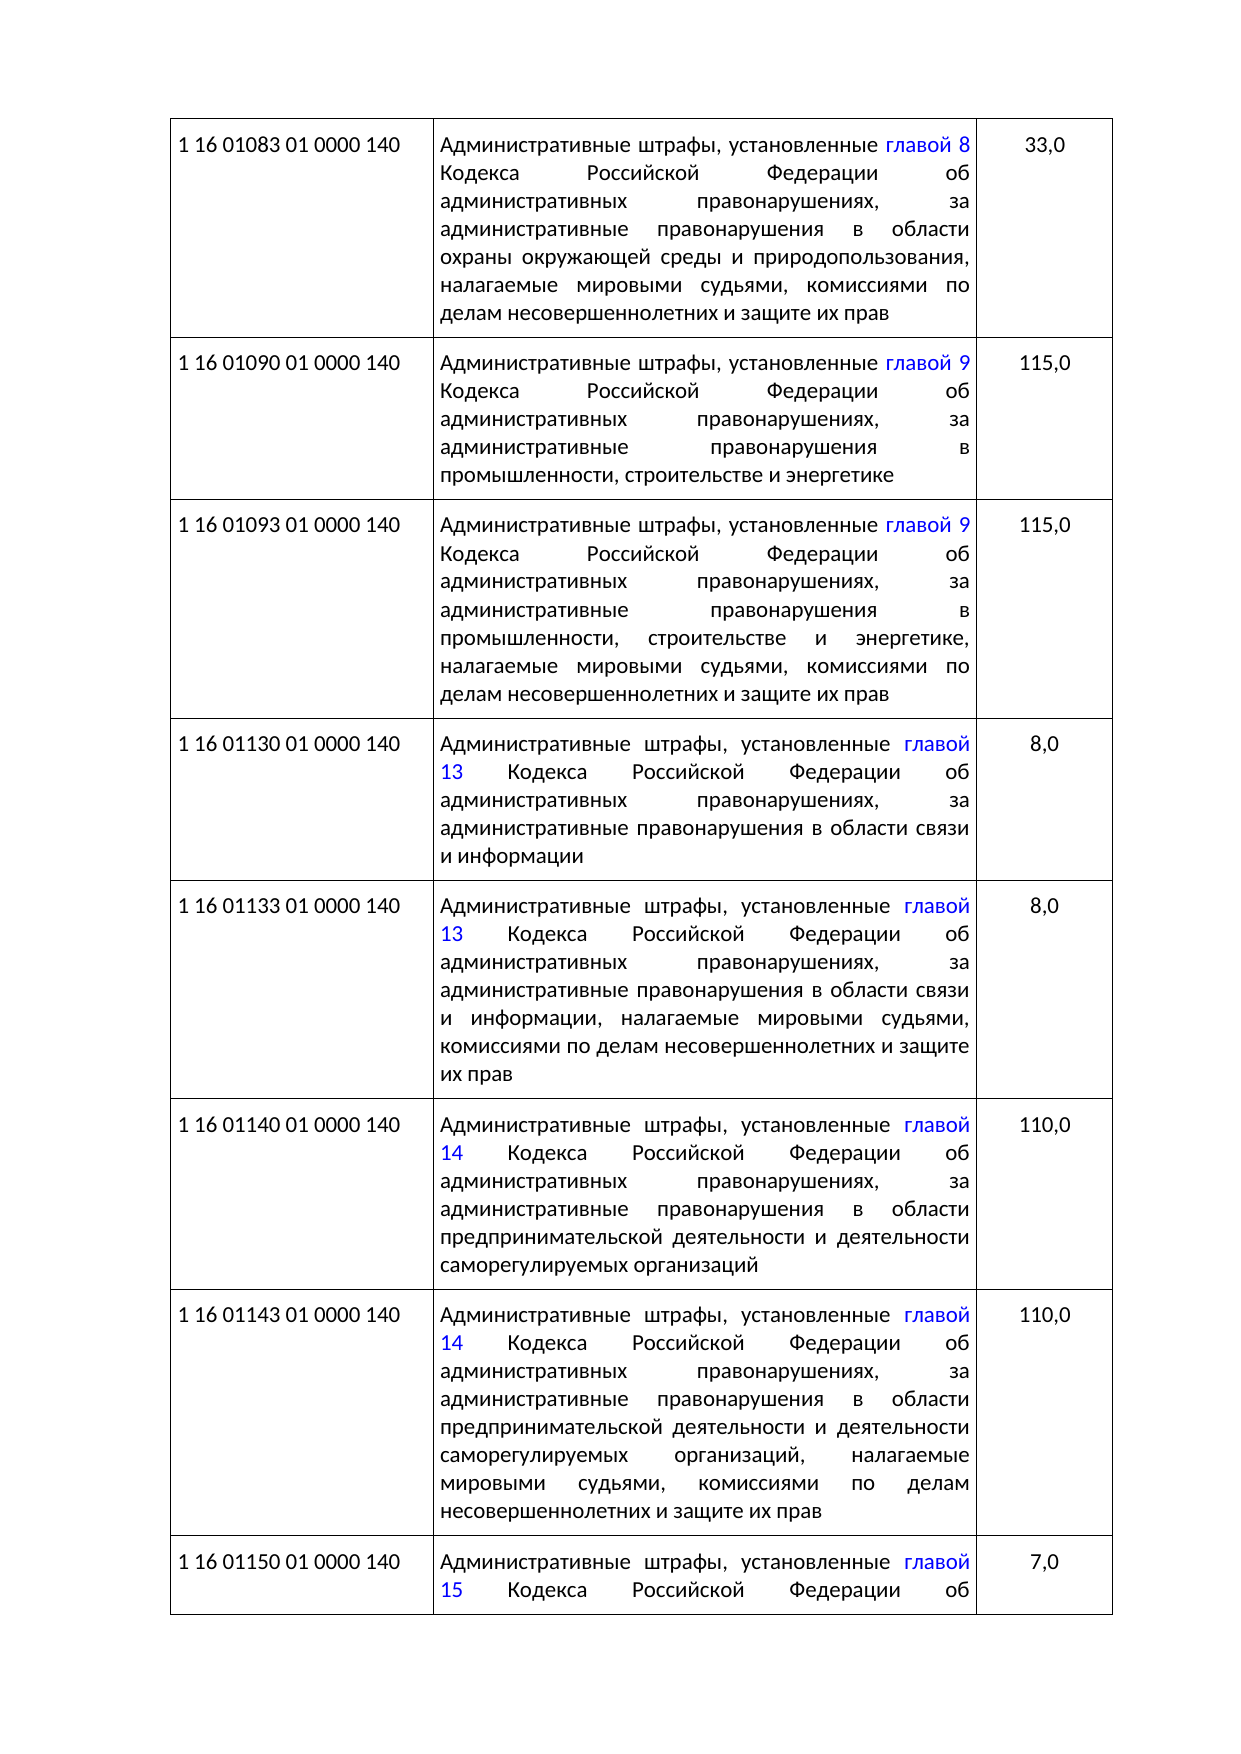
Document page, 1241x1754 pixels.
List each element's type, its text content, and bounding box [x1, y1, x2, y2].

table_cell 8,0 [977, 719, 1112, 880]
table_cell Административные штрафы, установленные главой 13 Кодекса Российской Федерации об административных правонарушениях, за административные правонарушения в области связи и информации, налагаемые мировыми судьями, комиссиями по делам несовершеннолетних и защите их прав [434, 881, 976, 1098]
table_cell 1 16 01083 01 0000 140 [171, 119, 433, 337]
table_cell 1 16 01090 01 0000 140 [171, 338, 433, 499]
table_cell 1 16 01130 01 0000 140 [171, 719, 433, 880]
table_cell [434, 1536, 976, 1613]
table_cell 33,0 [977, 119, 1112, 337]
table_cell 115,0 [977, 500, 1112, 717]
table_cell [171, 1536, 433, 1613]
table_cell 1 16 01133 01 0000 140 [171, 881, 433, 1098]
table_cell 110,0 [977, 1290, 1112, 1535]
table_cell 8,0 [977, 881, 1112, 1098]
table_cell Административные штрафы, установленные главой 9 Кодекса Российской Федерации об административных правонарушениях, за административные правонарушения в промышленности, строительстве и энергетике [434, 338, 976, 499]
table_cell Административные штрафы, установленные главой 13 Кодекса Российской Федерации об административных правонарушениях, за административные правонарушения в области связи и информации [434, 719, 976, 880]
table_cell 7,0 [977, 1536, 1112, 1613]
table_cell Административные штрафы, установленные главой 9 Кодекса Российской Федерации об административных правонарушениях, за административные правонарушения в промышленности, строительстве и энергетике, налагаемые мировыми судьями, комиссиями по делам несовершеннолетних и защите их прав [434, 500, 976, 717]
table_cell 1 16 01143 01 0000 140 [171, 1290, 433, 1535]
table_cell 115,0 [977, 338, 1112, 499]
table_cell 110,0 [977, 1099, 1112, 1289]
table_cell 1 16 01140 01 0000 140 [171, 1099, 433, 1289]
table_cell Административные штрафы, установленные главой 14 Кодекса Российской Федерации об административных правонарушениях, за административные правонарушения в области предпринимательской деятельности и деятельности саморегулируемых организаций, налагаемые мировыми судьями, комиссиями по делам несовершеннолетних и защите их прав [434, 1290, 976, 1535]
table_cell Административные штрафы, установленные главой 14 Кодекса Российской Федерации об административных правонарушениях, за административные правонарушения в области предпринимательской деятельности и деятельности саморегулируемых организаций [434, 1099, 976, 1289]
table_cell Административные штрафы, установленные главой 8 Кодекса Российской Федерации об административных правонарушениях, за административные правонарушения в области охраны окружающей среды и природопользования, налагаемые мировыми судьями, комиссиями по делам несовершеннолетних и защите их прав [434, 119, 976, 337]
table_cell 1 16 01093 01 0000 140 [171, 500, 433, 717]
